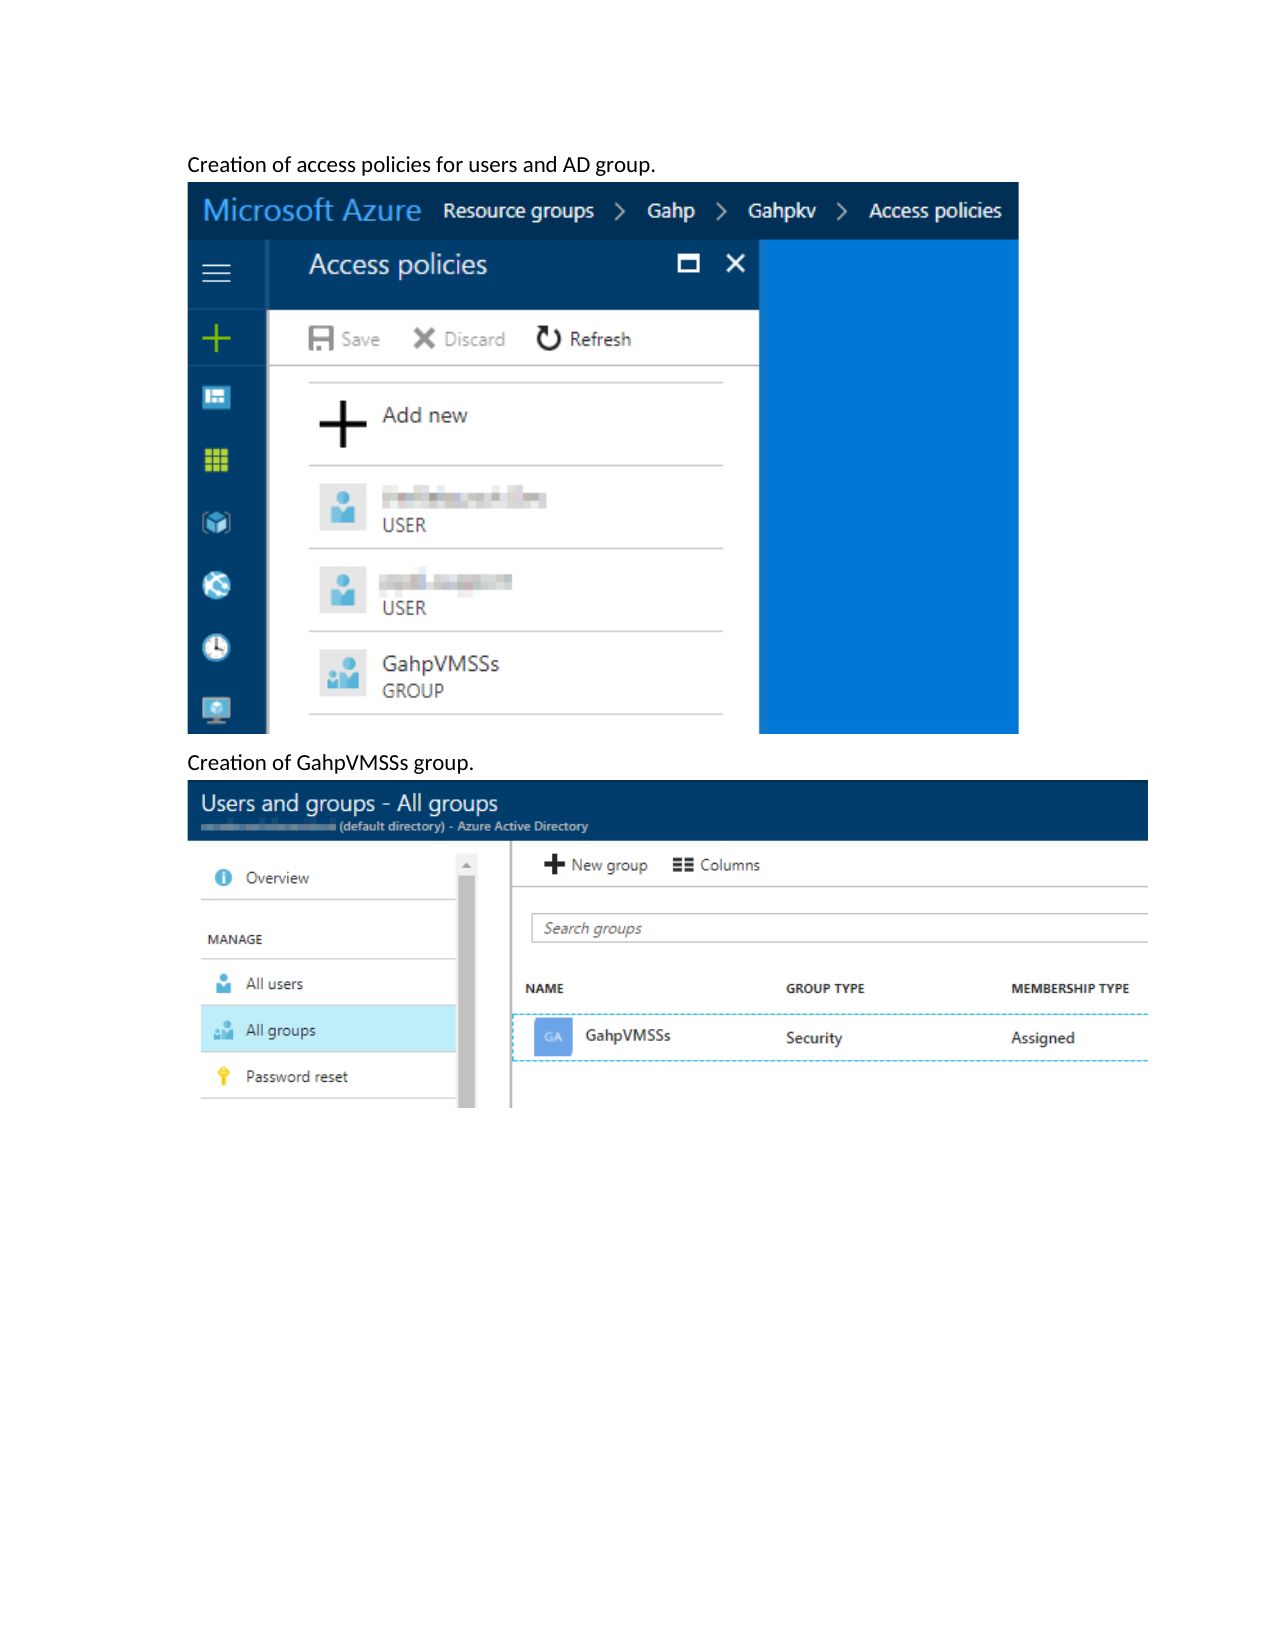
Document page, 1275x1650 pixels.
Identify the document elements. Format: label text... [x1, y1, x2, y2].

picture [187, 780, 1148, 1108]
picture [187, 182, 1019, 734]
list Creation of GahpVMSSs group. [187, 748, 1125, 776]
list Creation of access policies for users and AD group. [187, 150, 1125, 178]
